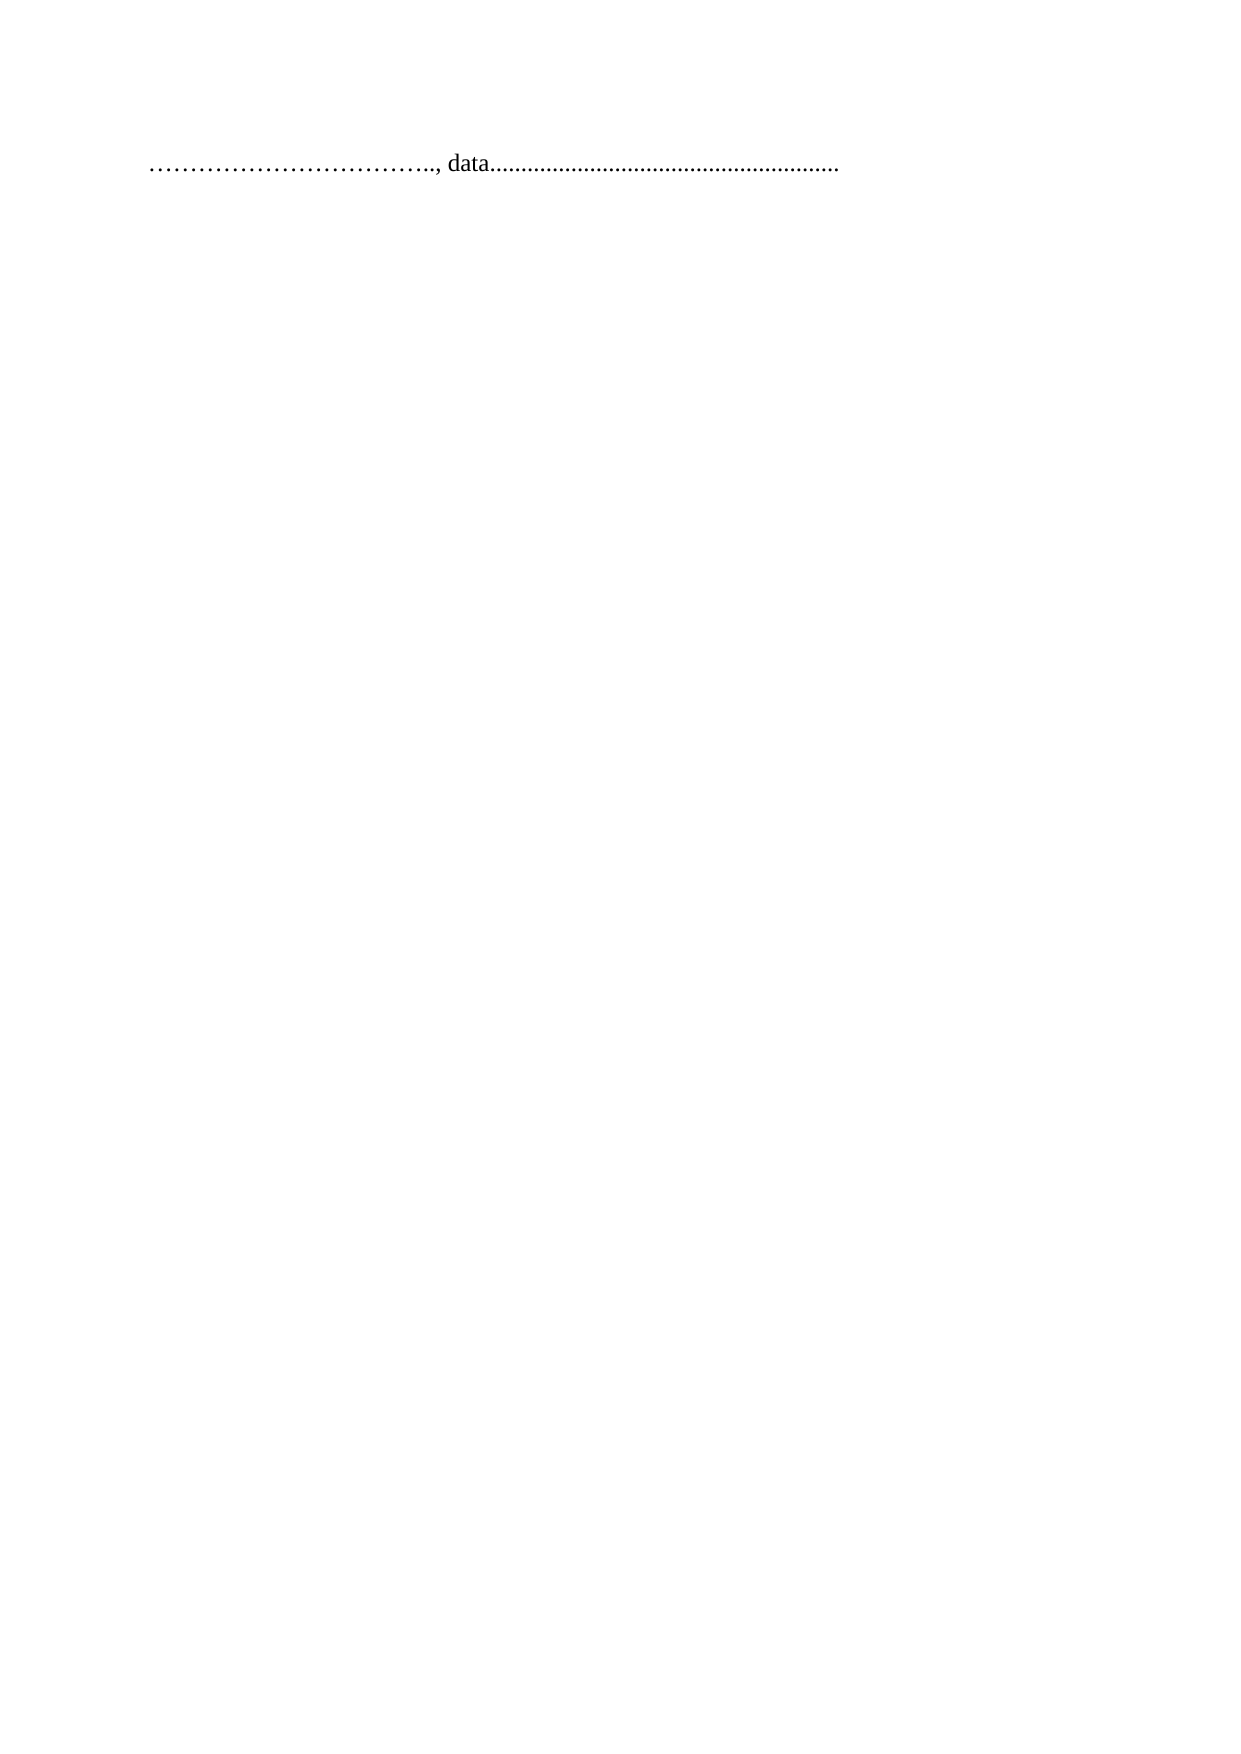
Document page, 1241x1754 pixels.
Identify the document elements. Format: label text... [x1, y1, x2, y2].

text …………………………….., data........................................................ [148, 148, 1093, 176]
